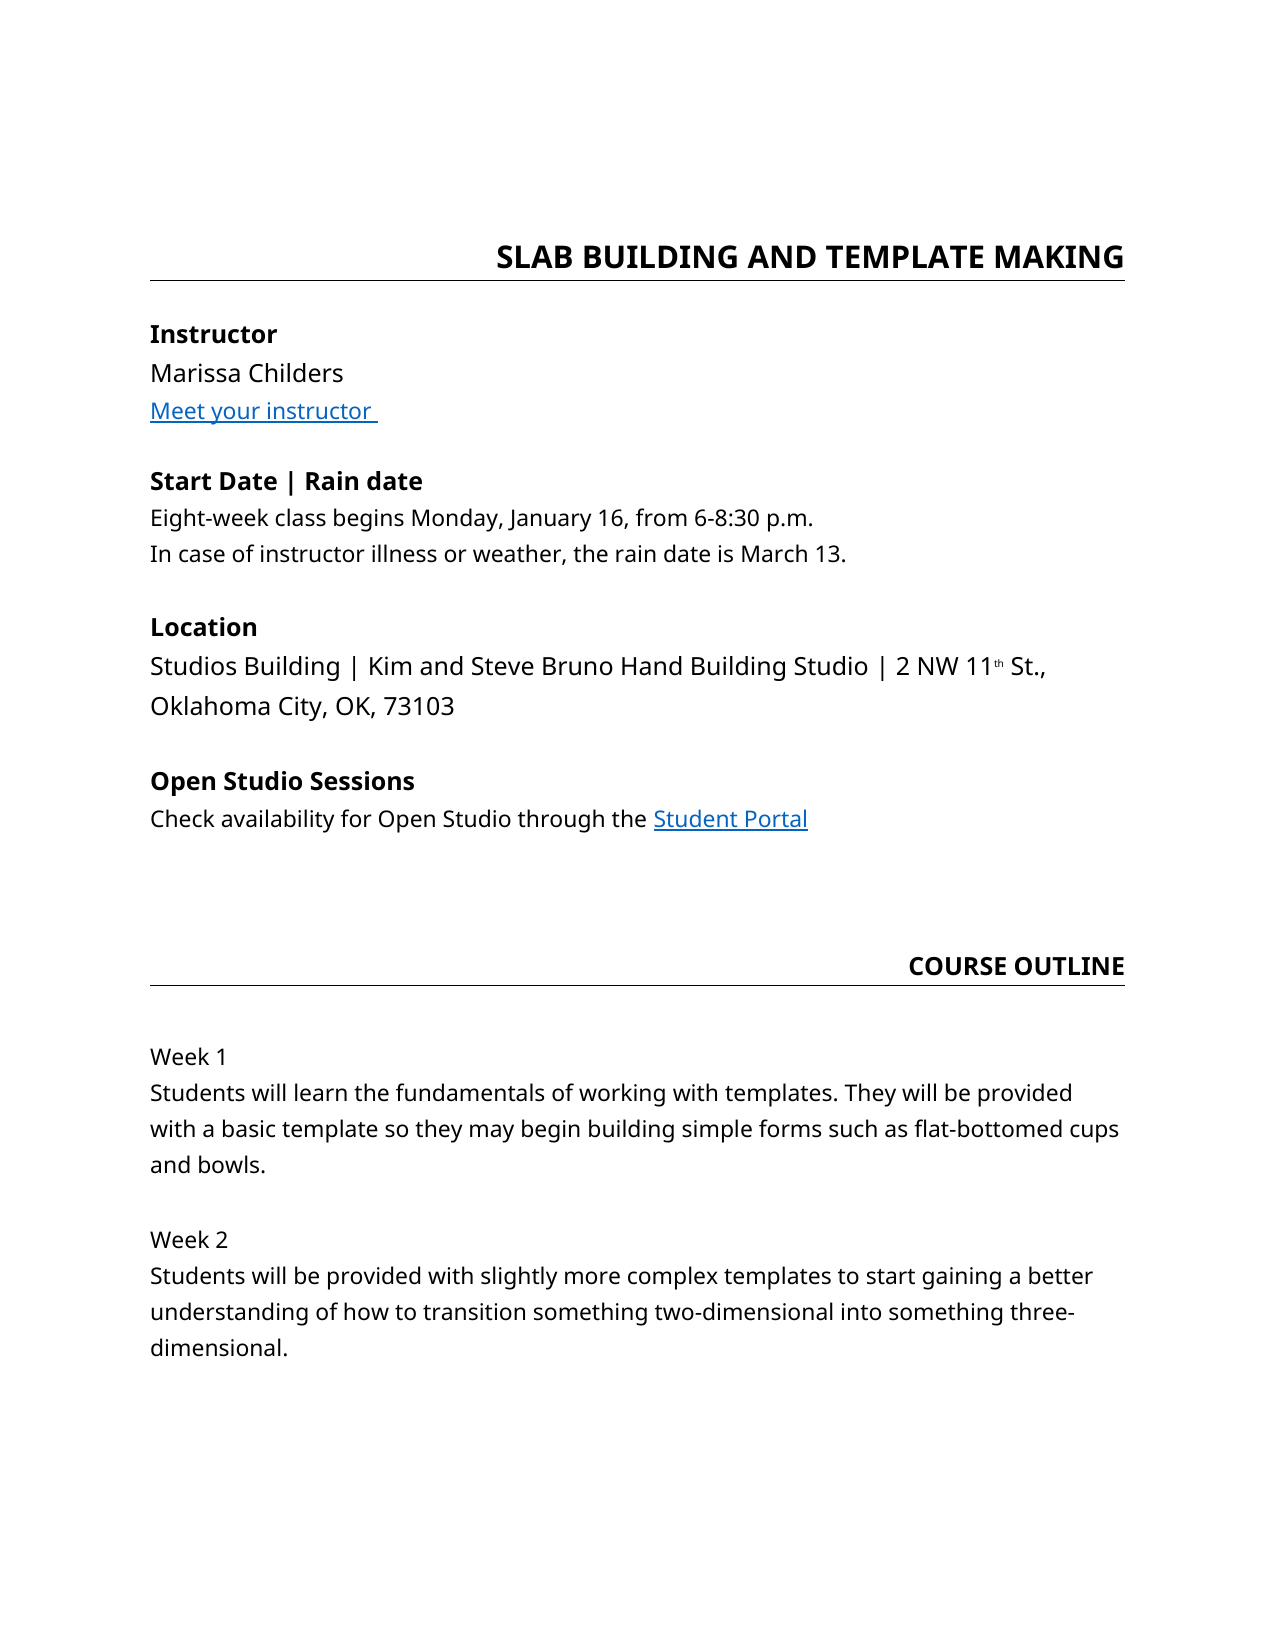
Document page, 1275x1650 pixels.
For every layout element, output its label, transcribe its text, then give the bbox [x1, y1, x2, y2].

text Open Studio Sessions [150, 763, 1125, 797]
text Week 1 Students will learn the fundamentals of working with templates. They will be provided with a basic template so they may begin building simple forms such as flat-bottomed cups and bowls. [150, 1041, 1125, 1180]
text SLAB BUILDING AND TEMPLATE MAKING [150, 235, 1125, 280]
text Check availability for Open Studio through the Student Portal [150, 802, 1125, 834]
text Location [150, 610, 1125, 644]
text COURSE OUTLINE [150, 948, 1125, 985]
text Start Date | Rain date Eight-week class begins Monday, January 16, from 6-8:30 p.m. [150, 463, 1125, 533]
text In case of instructor illness or weather, the rain date is March 13. [150, 538, 1125, 569]
text Instructor Marissa Childers Meet your instructor [150, 317, 1125, 459]
text Week 2 Students will be provided with slightly more complex templates to start gaining a better understanding of how to transition something two-dimensional into something three-dimensional. [150, 1224, 1125, 1363]
text Studios Building | Kim and Steve Bruno Hand Building Studio | 2 NW 11th St., Oklahoma City, OK, 73103 [150, 649, 1125, 722]
